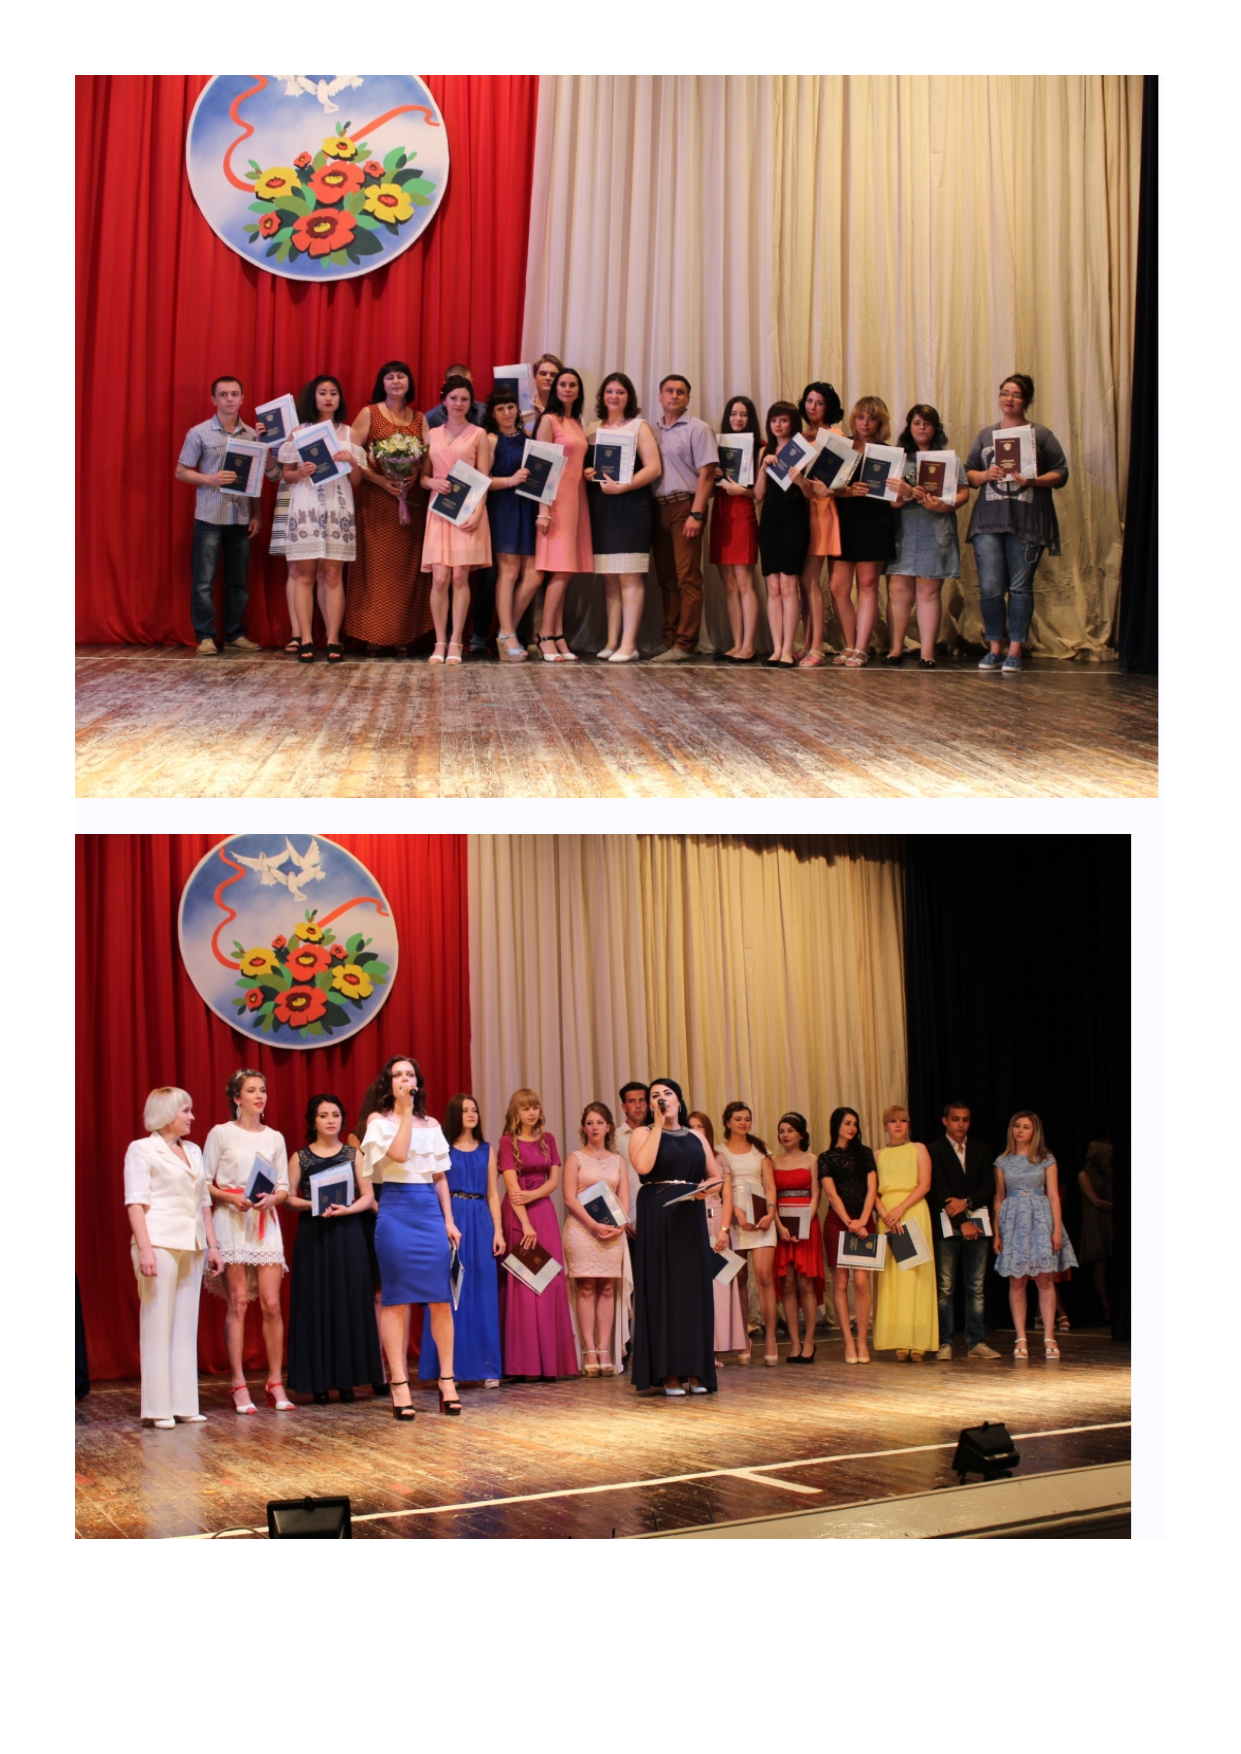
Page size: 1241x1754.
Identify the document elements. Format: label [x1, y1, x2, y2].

picture [75, 75, 1159, 798]
picture [75, 834, 1132, 1539]
